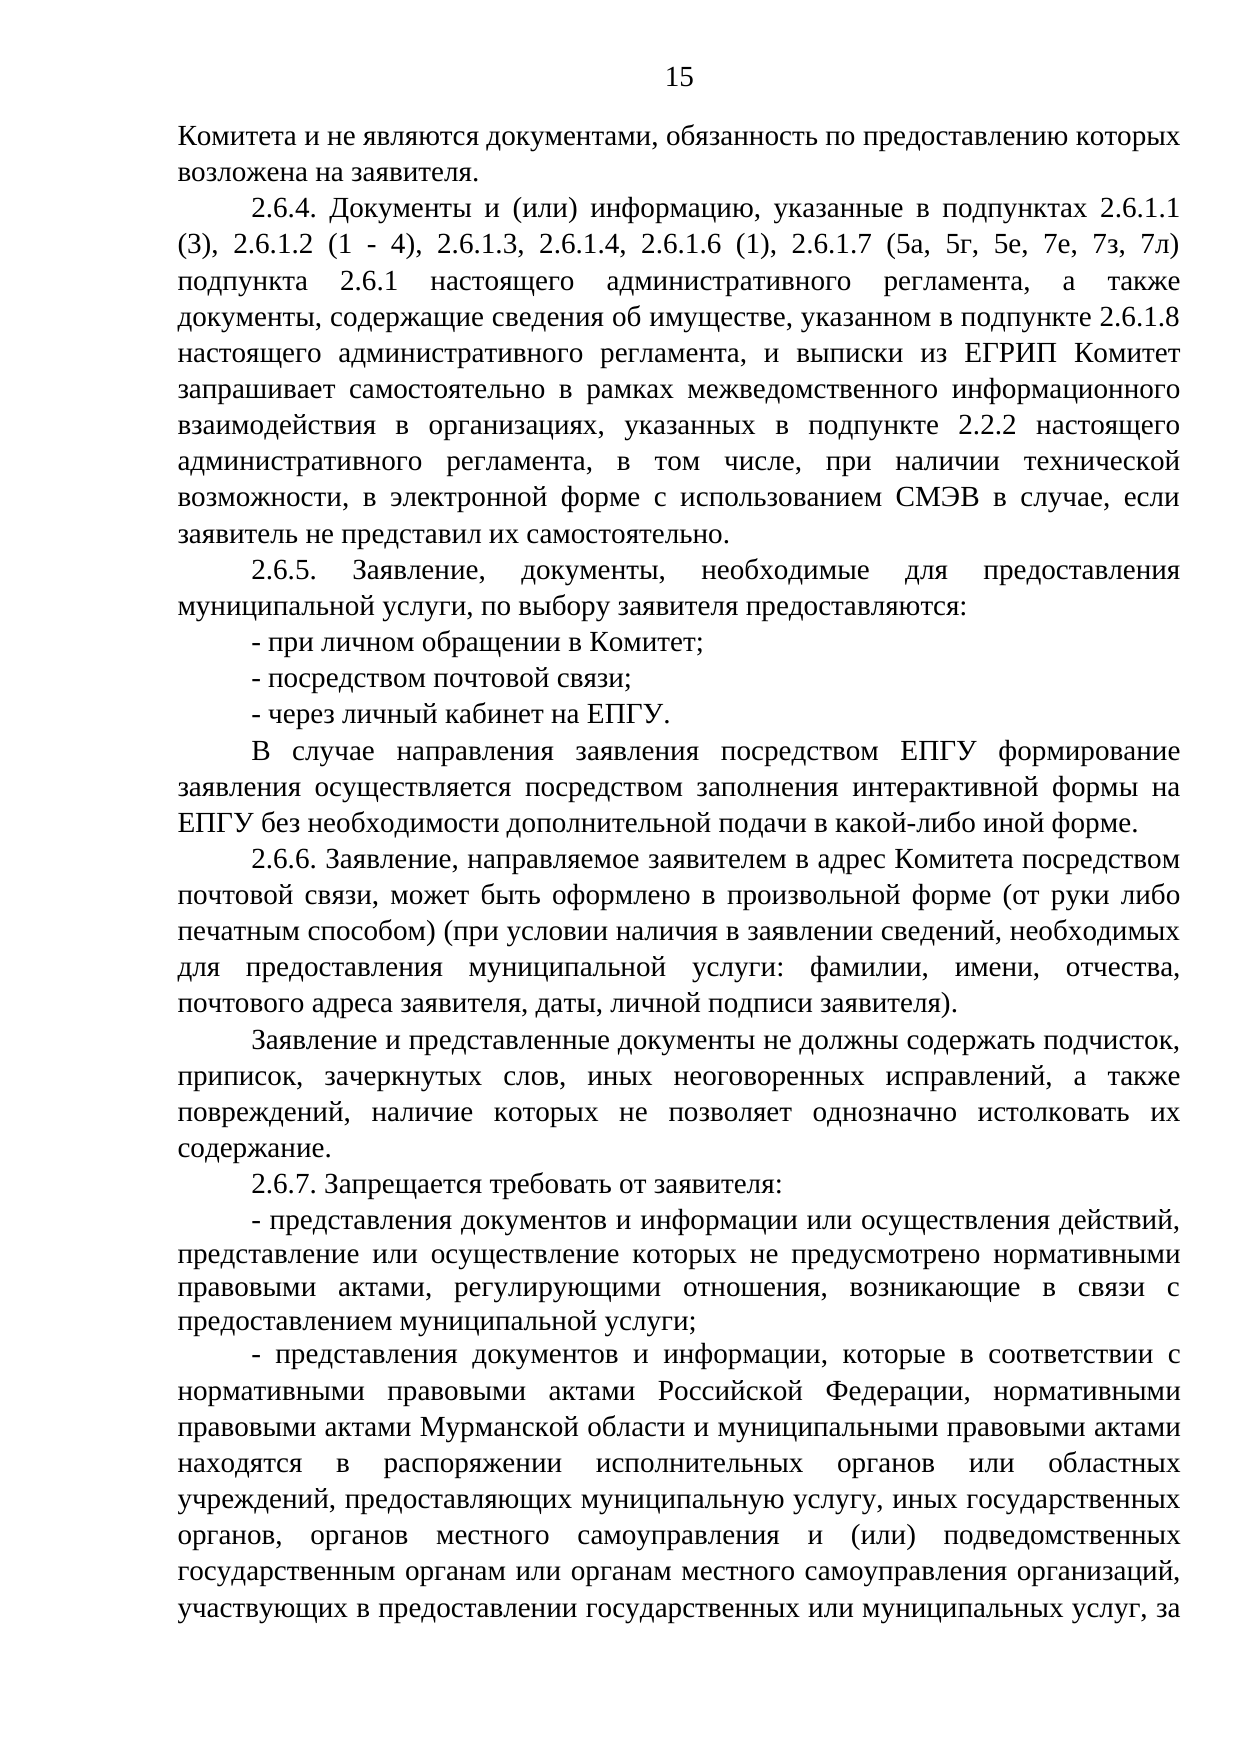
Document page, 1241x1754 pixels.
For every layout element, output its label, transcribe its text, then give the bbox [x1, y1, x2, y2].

text Заявление и представленные документы не должны содержать подчисток, приписок, зачеркнутых слов, иных неоговоренных исправлений, а также повреждений, наличие которых не позволяет однозначно истолковать их содержание. [177, 1022, 1181, 1164]
text - при личном обращении в Комитет; [177, 624, 1181, 658]
text 2.6.7. Запрещается требовать от заявителя: [177, 1166, 1181, 1200]
text В случае направления заявления посредством ЕПГУ формирование заявления осуществляется посредством заполнения интерактивной формы на ЕПГУ без необходимости дополнительной подачи в какой-либо иной форме. [177, 733, 1181, 838]
text - через личный кабинет на ЕПГУ. [177, 696, 1181, 730]
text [177, 118, 1181, 188]
text - посредством почтовой связи; [177, 660, 1181, 694]
text 2.6.5. Заявление, документы, необходимые для предоставления муниципальной услуги, по выбору заявителя предоставляются: [177, 552, 1181, 622]
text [177, 1337, 1181, 1623]
text - представления документов и информации или осуществления действий, представление или осуществление которых не предусмотрено нормативными правовыми актами, регулирующими отношения, возникающие в связи с предоставлением муниципальной услуги; [177, 1202, 1181, 1337]
text 2.6.6. Заявление, направляемое заявителем в адрес Комитета посредством почтовой связи, может быть оформлено в произвольной форме (от руки либо печатным способом) (при условии наличия в заявлении сведений, необходимых для предоставления муниципальной услуги: фамилии, имени, отчества, почтового адреса заявителя, даты, личной подписи заявителя). [177, 841, 1181, 1019]
text 2.6.4. Документы и (или) информацию, указанные в подпунктах 2.6.1.1 (3), 2.6.1.2 (1 - 4), 2.6.1.3, 2.6.1.4, 2.6.1.6 (1), 2.6.1.7 (5а, 5г, 5е, 7е, 7з, 7л) подпункта 2.6.1 настоящего административного регламента, а также документы, содержащие сведения об имуществе, указанном в подпункте 2.6.1.8 настоящего административного регламента, и выписки из ЕГРИП Комитет запрашивает самостоятельно в рамках межведомственного информационного взаимодействия в организациях, указанных в подпункте 2.2.2 настоящего административного регламента, в том числе, при наличии технической возможности, в электронной форме с использованием СМЭВ в случае, если заявитель не представил их самостоятельно. [177, 190, 1181, 549]
